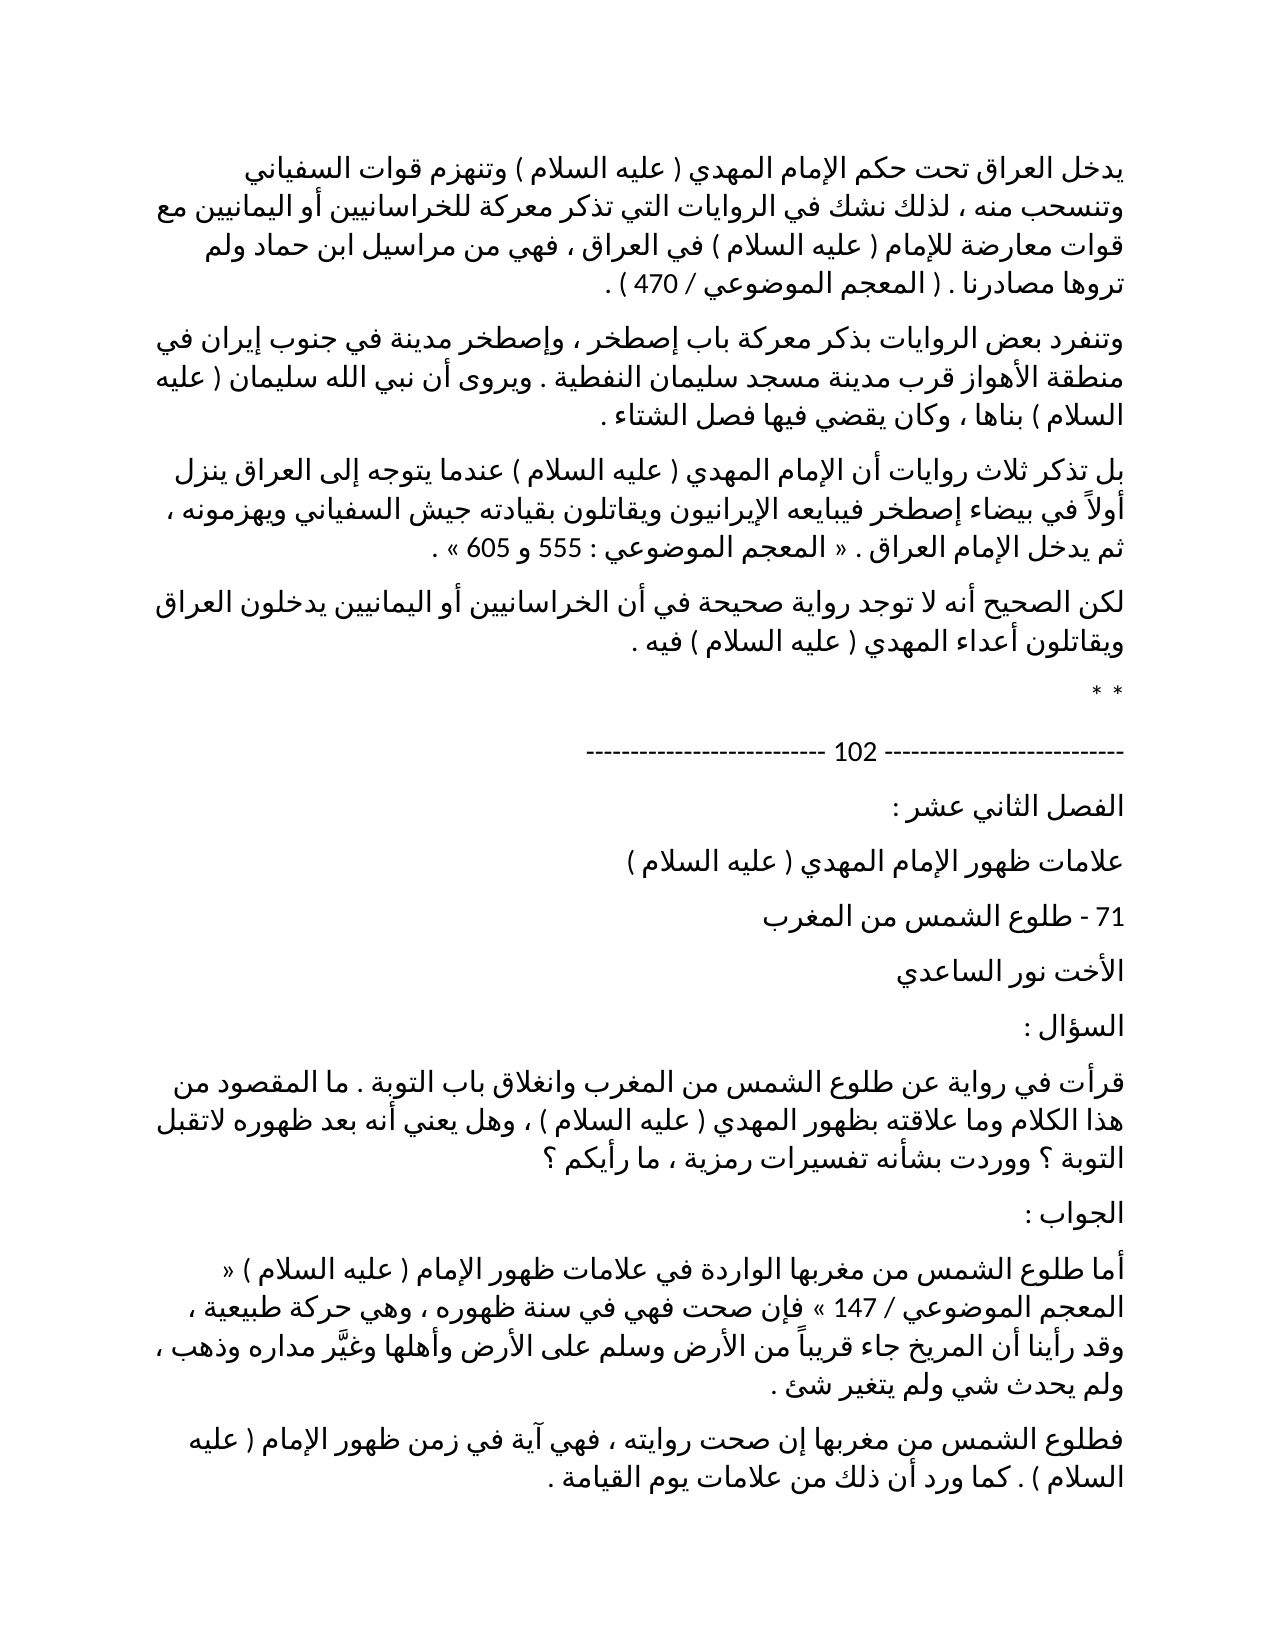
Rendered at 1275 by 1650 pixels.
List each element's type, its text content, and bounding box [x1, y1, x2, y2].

text السؤال : [150, 1008, 1125, 1044]
text الفصل الثاني عشر : [150, 788, 1125, 824]
text لكن الصحيح أنه لا توجد رواية صحيحة في أن الخراسانيين أو اليمانيين يدخلون العراق ويقاتلون أعداء المهدي ( عليه السلام ) فيه . [150, 584, 1125, 658]
text أما طلوع الشمس من مغربها الواردة في علامات ظهور الإمام ( عليه السلام ) « المعجم الموضوعي / 147 » فإن صحت فهي في سنة ظهوره ، وهي حركة طبيعية ، وقد رأينا أن المريخ جاء قريباً من الأرض وسلم على الأرض وأهلها وغيَّر مداره وذهب ، ولم يحدث شي ولم يتغير شئ . [150, 1251, 1125, 1402]
text الجواب : [150, 1196, 1125, 1231]
text فطلوع الشمس من مغربها إن صحت روايته ، فهي آية في زمن ظهور الإمام ( عليه السلام ) . كما ورد أن ذلك من علامات يوم القيامة . [150, 1421, 1125, 1495]
text * * [150, 678, 1125, 713]
text بل تذكر ثلاث روايات أن الإمام المهدي ( عليه السلام ) عندما يتوجه إلى العراق ينزل أولاً في بيضاء إصطخر فيبايعه الإيرانيون ويقاتلون بقيادته جيش السفياني ويهزمونه ، ثم يدخل الإمام العراق . « المعجم الموضوعي : 555 و 605 » . [150, 452, 1125, 565]
text وتنفرد بعض الروايات بذكر معركة باب إصطخر ، وإصطخر مدينة في جنوب إيران في منطقة الأهواز قرب مدينة مسجد سليمان النفطية . ويروى أن نبي الله سليمان ( عليه السلام ) بناها ، وكان يقضي فيها فصل الشتاء . [150, 320, 1125, 433]
text 71 - طلوع الشمس من المغرب [150, 898, 1125, 934]
text --------------------------- 102 --------------------------- [150, 733, 1125, 769]
text يدخل العراق تحت حكم الإمام المهدي ( عليه السلام ) وتنهزم قوات السفياني وتنسحب منه ، لذلك نشك في الروايات التي تذكر معركة للخراسانيين أو اليمانيين مع قوات معارضة للإمام ( عليه السلام ) في العراق ، فهي من مراسيل ابن حماد ولم تروها مصادرنا . ( المعجم الموضوعي / 470 ) . [150, 150, 1125, 301]
text علامات ظهور الإمام المهدي ( عليه السلام ) [150, 843, 1125, 879]
text قرأت في رواية عن طلوع الشمس من المغرب وانغلاق باب التوبة . ما المقصود من هذا الكلام وما علاقته بظهور المهدي ( عليه السلام ) ، وهل يعني أنه بعد ظهوره لاتقبل التوبة ؟ ووردت بشأنه تفسيرات رمزية ، ما رأيكم ؟ [150, 1064, 1125, 1176]
text الأخت نور الساعدي [150, 953, 1125, 989]
